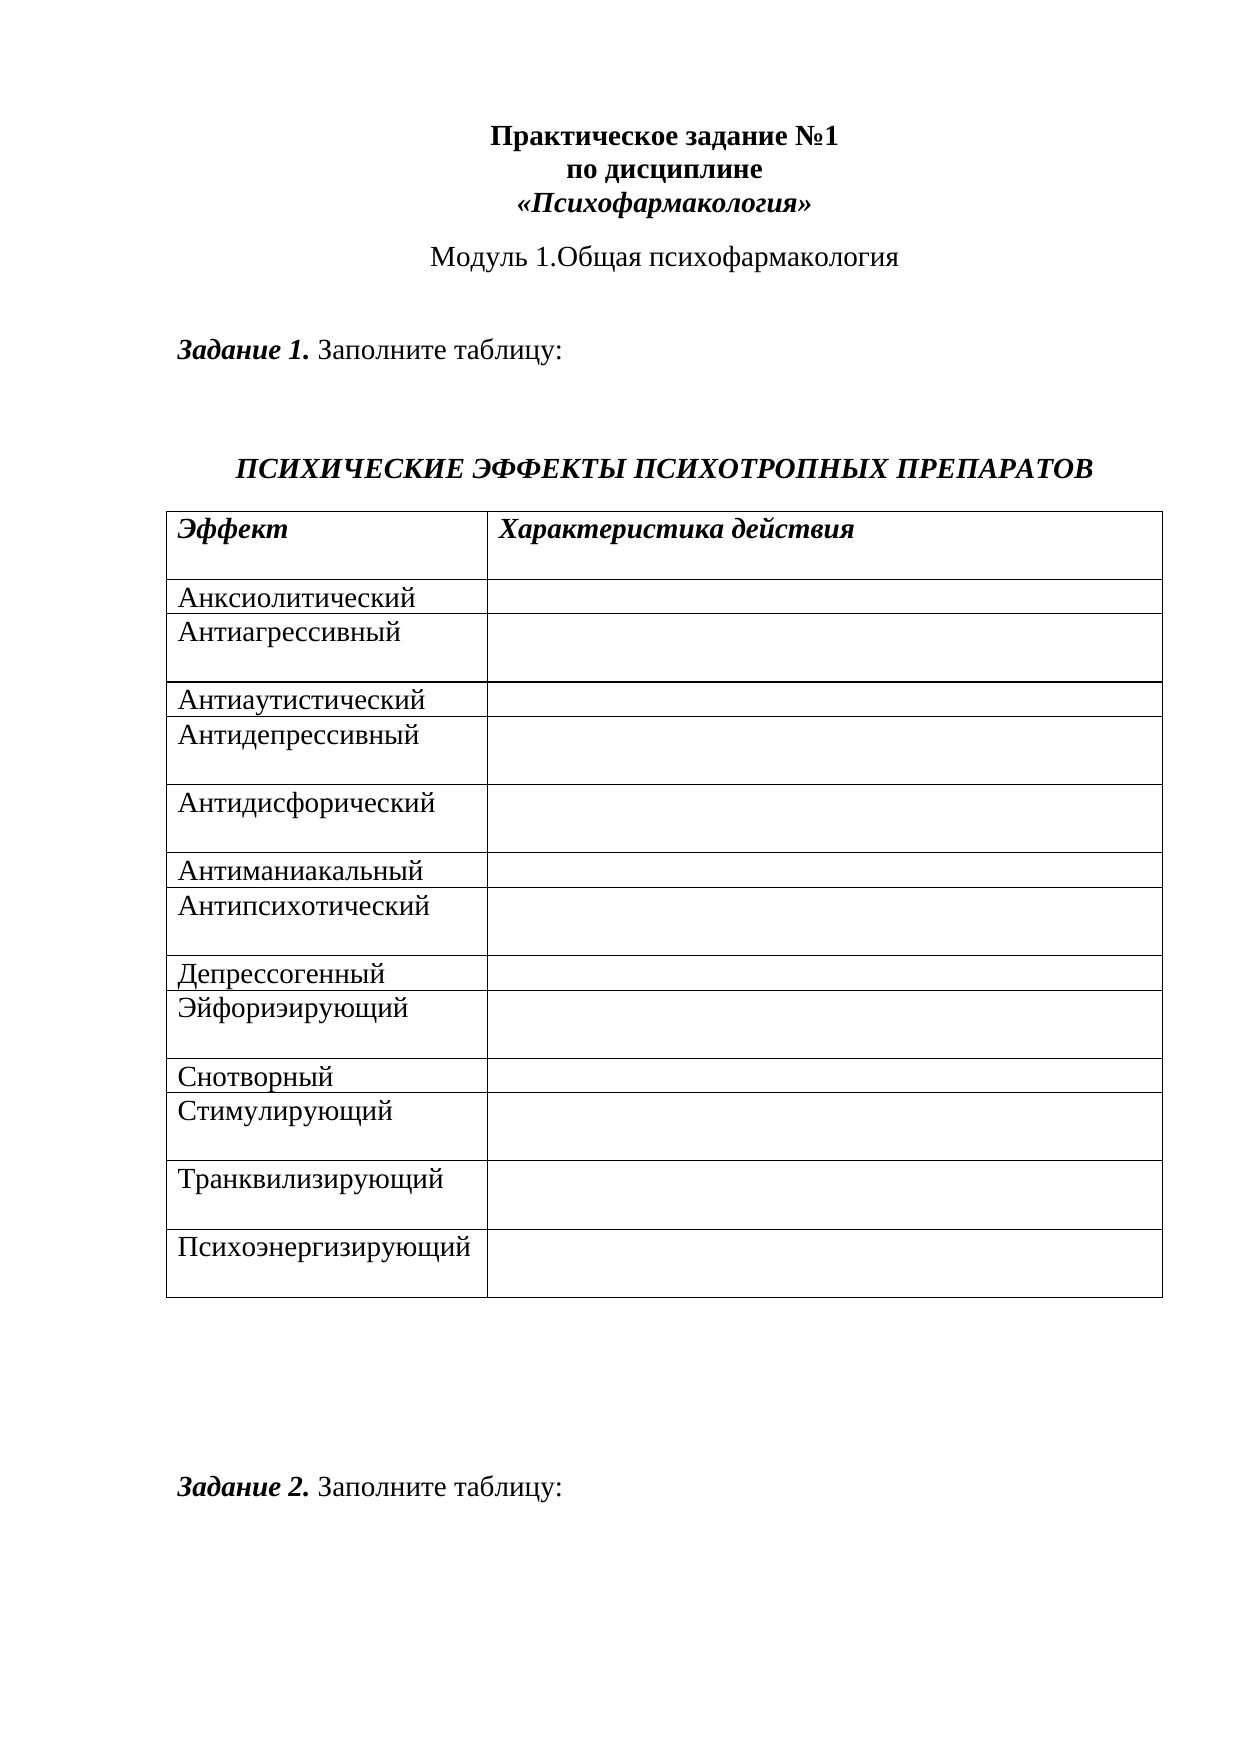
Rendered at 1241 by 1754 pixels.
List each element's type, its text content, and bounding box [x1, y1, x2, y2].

table_cell Психоэнергизирующий [167, 1230, 487, 1297]
table_header Характеристика действия [488, 512, 1162, 579]
text Модуль 1.Общая психофармакология [177, 239, 1152, 273]
table_cell Антиагрессивный [167, 614, 487, 681]
table_cell [488, 580, 1162, 613]
table_cell Снотворный [167, 1059, 487, 1092]
text ПСИХИЧЕСКИЕ ЭФФЕКТЫ ПСИХОТРОПНЫХ ПРЕПАРАТОВ [177, 451, 1152, 485]
table_cell [488, 991, 1162, 1058]
table_cell [488, 1161, 1162, 1228]
table_cell [488, 956, 1162, 989]
table_header Эффект [167, 512, 487, 579]
table_cell Антидисфорический [167, 785, 487, 852]
table_cell [488, 683, 1162, 716]
table_cell Транквилизирующий [167, 1161, 487, 1228]
table_cell Анксиолитический [167, 580, 487, 613]
table_cell Антипсихотический [167, 888, 487, 955]
table_cell Антидепрессивный [167, 717, 487, 784]
text Практическое задание №1 [177, 118, 1152, 152]
text Задание 1. Заполните таблицу: [177, 332, 1152, 366]
table_cell [488, 1230, 1162, 1297]
table_cell Антиманиакальный [167, 853, 487, 887]
table_cell [488, 614, 1162, 681]
text по дисциплине [177, 152, 1152, 185]
table_cell [488, 1059, 1162, 1092]
text Задание 2. Заполните таблицу: [177, 1469, 1152, 1503]
table_cell [488, 1093, 1162, 1160]
table_cell [488, 717, 1162, 784]
table_cell [488, 888, 1162, 955]
table_cell Депрессогенный [167, 956, 487, 989]
table_cell Антиаутистический [167, 683, 487, 716]
text «Психофармакология» [177, 185, 1152, 219]
table_cell [488, 785, 1162, 852]
table_cell Эйфориэирующий [167, 991, 487, 1058]
table_cell Стимулирующий [167, 1093, 487, 1160]
table_cell [488, 853, 1162, 887]
